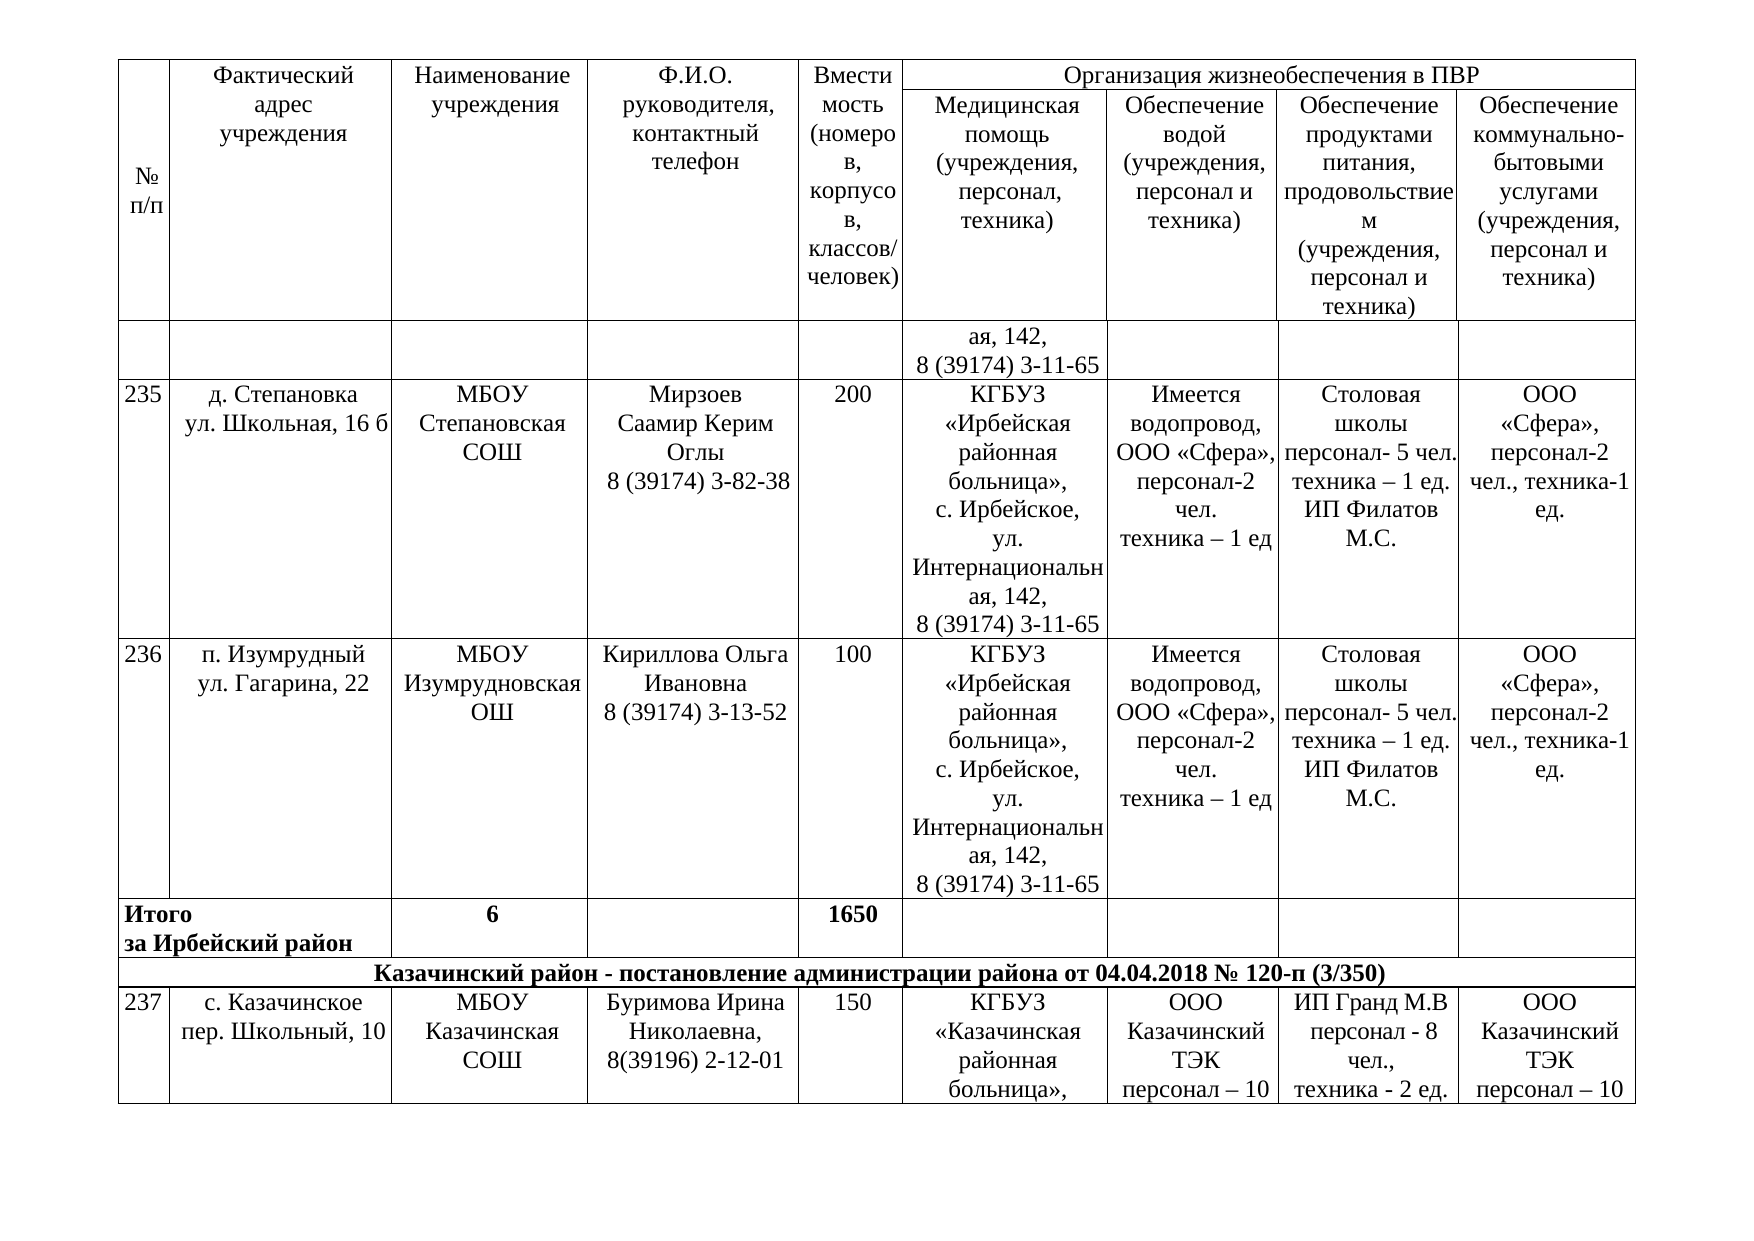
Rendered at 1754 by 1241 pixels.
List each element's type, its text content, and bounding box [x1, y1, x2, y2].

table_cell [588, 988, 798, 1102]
table_cell Медицинская помощь (учреждения, персонал, техника) [903, 90, 1106, 320]
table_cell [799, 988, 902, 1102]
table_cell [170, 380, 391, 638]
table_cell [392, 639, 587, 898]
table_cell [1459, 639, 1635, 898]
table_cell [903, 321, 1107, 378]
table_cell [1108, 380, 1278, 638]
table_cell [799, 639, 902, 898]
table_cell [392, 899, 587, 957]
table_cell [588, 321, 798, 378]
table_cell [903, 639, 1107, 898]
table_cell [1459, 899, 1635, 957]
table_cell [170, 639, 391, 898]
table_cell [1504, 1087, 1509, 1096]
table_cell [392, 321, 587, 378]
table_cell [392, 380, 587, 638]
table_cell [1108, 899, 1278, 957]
table_header Организация жизнеобеспечения в ПВР [903, 60, 1635, 89]
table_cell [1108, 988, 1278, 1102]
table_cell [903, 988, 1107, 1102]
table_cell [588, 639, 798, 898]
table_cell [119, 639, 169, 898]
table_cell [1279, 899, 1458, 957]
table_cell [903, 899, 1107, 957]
table_cell Обеспечение коммунально-бытовыми услугами (учреждения, персонал и техника) [1457, 90, 1635, 320]
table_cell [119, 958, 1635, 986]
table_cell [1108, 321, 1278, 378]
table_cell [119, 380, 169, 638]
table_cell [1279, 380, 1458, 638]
table_header Вмести мость (номеров, корпусов, классов/ человек) [799, 60, 902, 320]
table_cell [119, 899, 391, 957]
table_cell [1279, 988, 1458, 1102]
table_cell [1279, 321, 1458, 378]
table_header Ф.И.О. руководителя, контактный телефон [588, 60, 798, 320]
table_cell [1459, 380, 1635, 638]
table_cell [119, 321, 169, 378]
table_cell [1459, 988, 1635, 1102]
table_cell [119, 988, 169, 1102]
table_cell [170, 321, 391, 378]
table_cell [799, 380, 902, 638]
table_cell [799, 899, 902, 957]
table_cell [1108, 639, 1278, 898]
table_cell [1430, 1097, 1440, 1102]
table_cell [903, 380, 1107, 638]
table_cell Обеспечение продуктами питания, продовольствием (учреждения, персонал и техника) [1277, 90, 1456, 320]
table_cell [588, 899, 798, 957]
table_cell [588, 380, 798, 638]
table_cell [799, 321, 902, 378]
table_header № п/п [119, 60, 169, 320]
table_cell Обеспечение водой (учреждения, персонал и техника) [1107, 90, 1276, 320]
table_header Фактический адрес учреждения [170, 60, 391, 320]
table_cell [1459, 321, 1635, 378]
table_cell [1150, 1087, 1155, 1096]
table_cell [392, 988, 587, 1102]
table_header Наименование учреждения [392, 60, 587, 320]
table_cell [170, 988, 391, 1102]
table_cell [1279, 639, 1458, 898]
